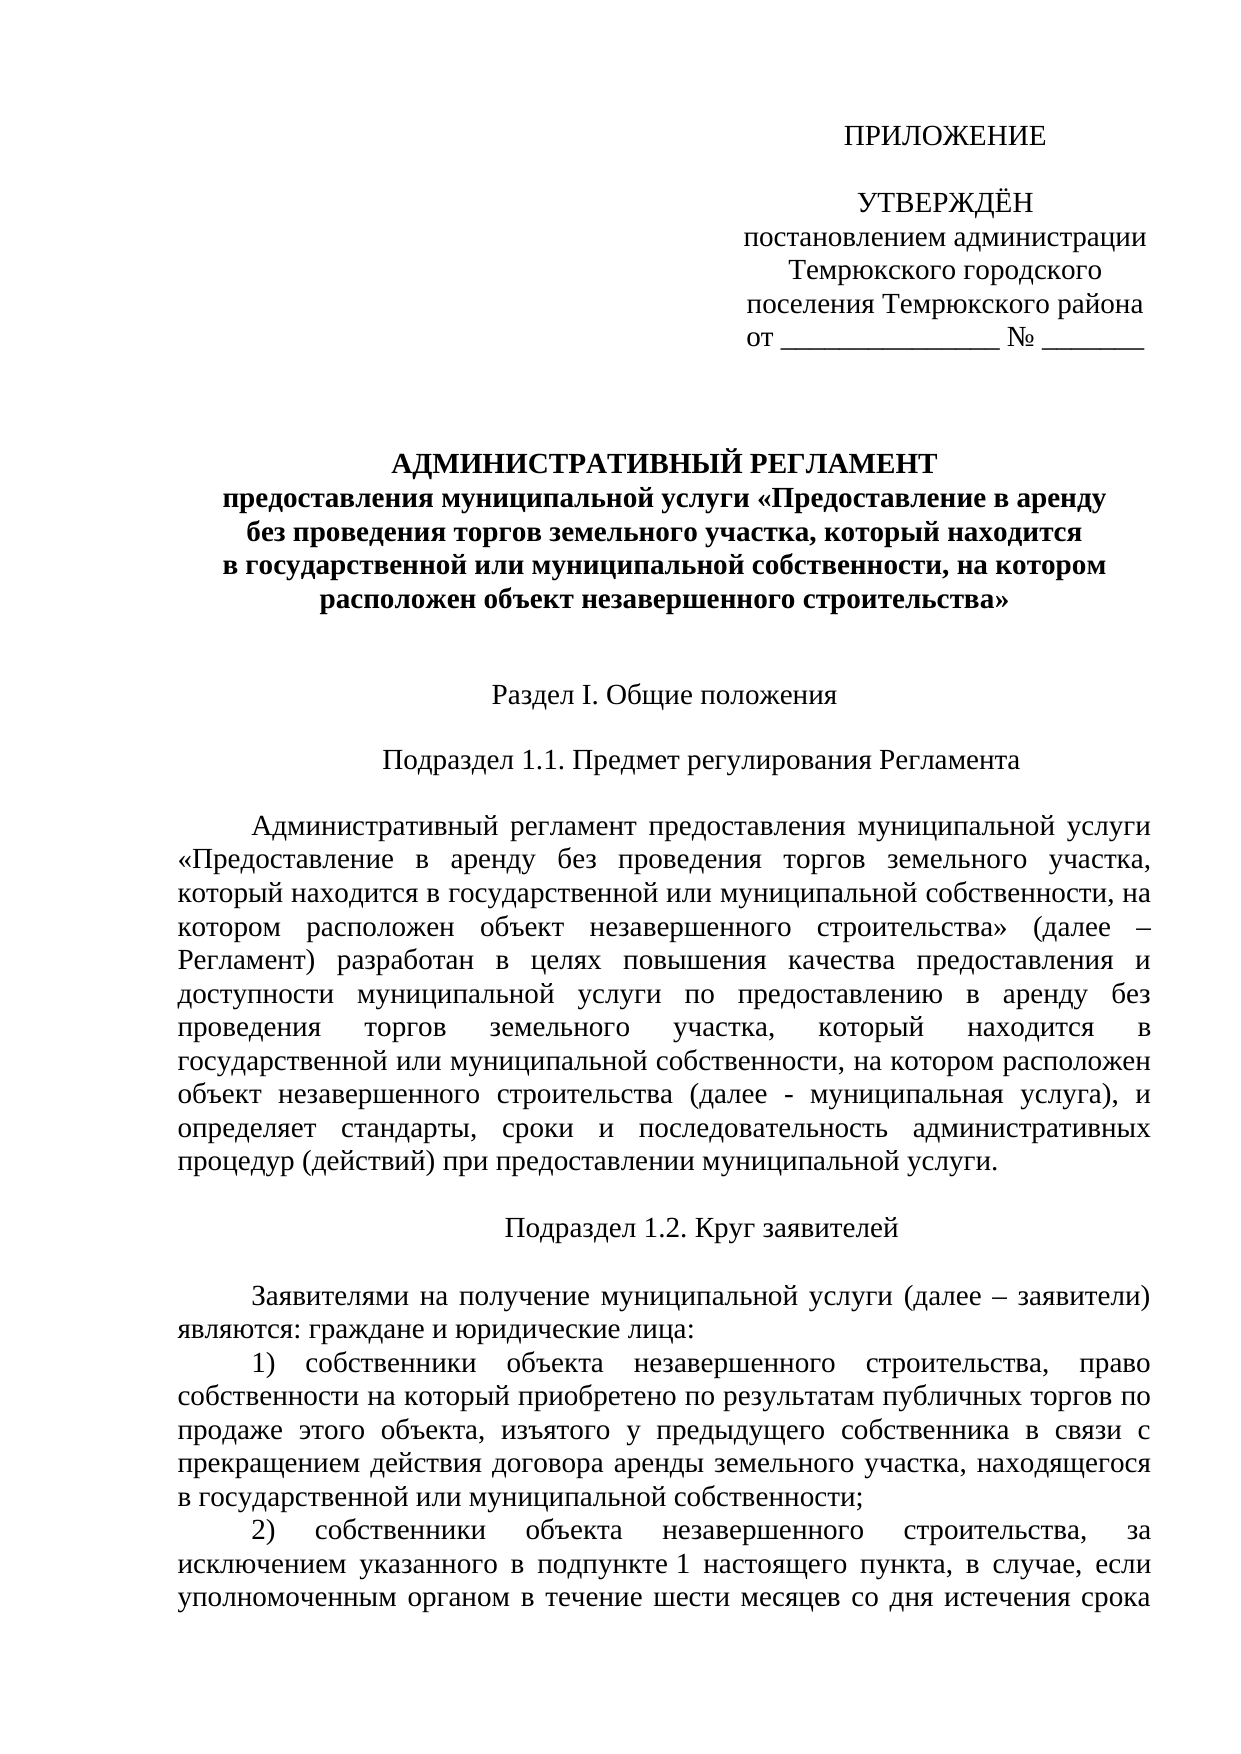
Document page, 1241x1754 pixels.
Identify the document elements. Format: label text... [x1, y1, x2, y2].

text Темрюкского городского поселения Темрюкского района [738, 252, 1152, 319]
text предоставления муниципальной услуги «Предоставление в аренду [177, 480, 1152, 514]
text Подраздел 1.1. Предмет регулирования Регламента [177, 743, 1152, 776]
text постановлением администрации [738, 219, 1152, 252]
text Административный регламент предоставления муниципальной услуги «Предоставление в аренду без проведения торгов земельного участка, который находится в государственной или муниципальной собственности, на котором расположен объект незавершенного строительства» (далее – Регламент) разработан в целях повышения качества предоставления и доступности муниципальной услуги по предоставлению в аренду без проведения торгов земельного участка, который находится в государственной или муниципальной собственности, на котором расположен объект незавершенного строительства (далее - муниципальная услуга), и определяет стандарты, сроки и последовательность административных процедур (действий) при предоставлении муниципальной услуги. [177, 808, 1152, 1177]
text в государственной или муниципальной собственности, на котором расположен объект незавершенного строительства» [177, 547, 1152, 614]
text без проведения торгов земельного участка, который находится [177, 514, 1152, 547]
text Раздел I. Общие положения [177, 679, 1152, 711]
text УТВЕРЖДЁН [738, 185, 1152, 219]
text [177, 1512, 1152, 1613]
text от _______________ № _______ [738, 319, 1152, 353]
text Заявителями на получение муниципальной услуги (далее – заявители) являются: граждане и юридические лица: [177, 1278, 1152, 1345]
text АДМИНИСТРАТИВНЫЙ РЕГЛАМЕНТ [177, 447, 1152, 480]
text 1) собственники объекта незавершенного строительства, право собственности на который приобретено по результатам публичных торгов по продаже этого объекта, изъятого у предыдущего собственника в связи с прекращением действия договора аренды земельного участка, находящегося в государственной или муниципальной собственности; [177, 1345, 1152, 1512]
text ПРИЛОЖЕНИЕ [738, 118, 1152, 152]
text Подраздел 1.2. Круг заявителей [177, 1211, 1152, 1244]
